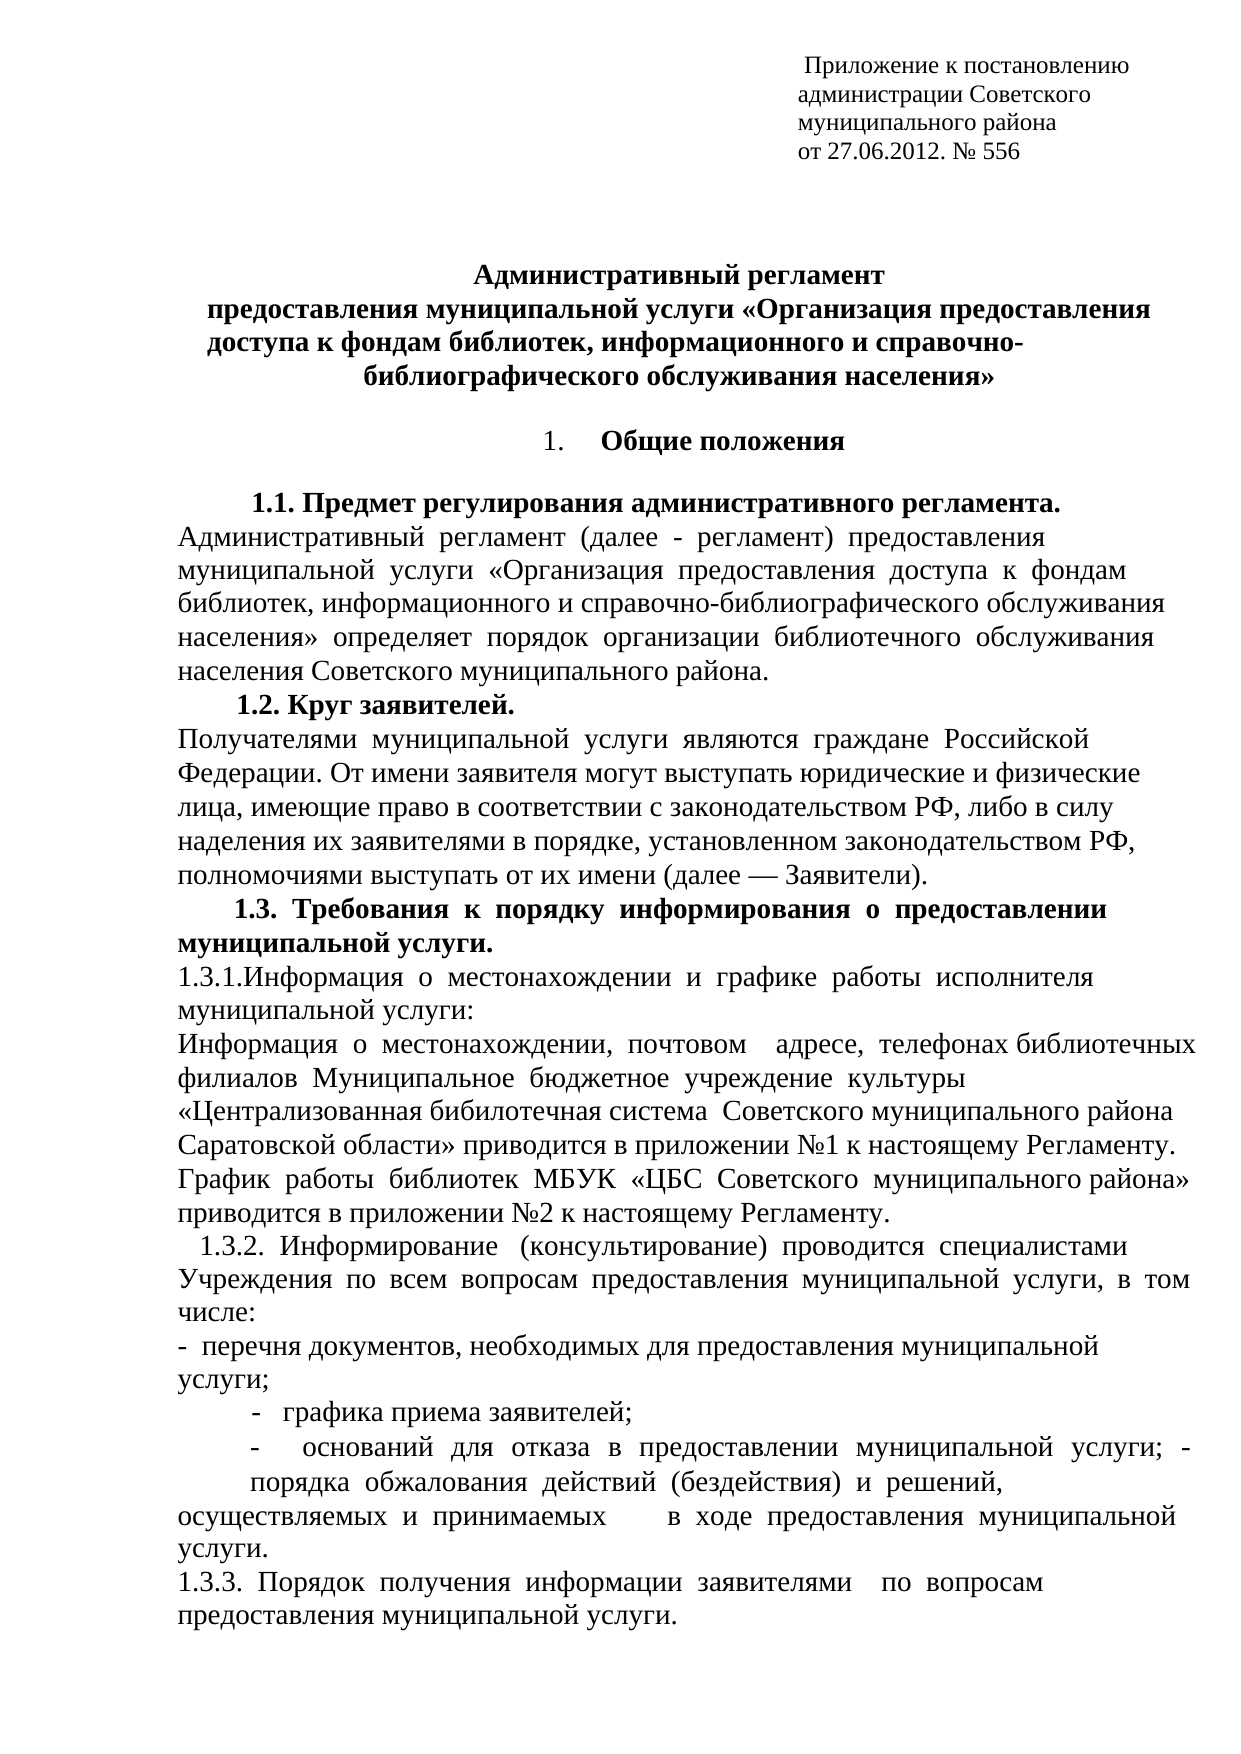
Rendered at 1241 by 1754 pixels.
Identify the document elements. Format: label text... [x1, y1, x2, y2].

text 1.3.3. Порядок получения информации заявителями по вопросам предоставления муниципальной услуги. [177, 1564, 1192, 1631]
list Общие положения [542, 423, 1199, 457]
text 1.3.1.Информация о местонахождении и графике работы исполнителя муниципальной услуги: [177, 960, 1192, 1026]
text муниципальной услуги. [177, 925, 1199, 960]
text Учреждения по всем вопросам предоставления муниципальной услуги, в том числе: [177, 1262, 1192, 1328]
text осуществляемых и принимаемых в ходе предоставления муниципальной [177, 1499, 1199, 1531]
list оснований для отказа в предоставлении муниципальной услуги; -порядка обжалования действий (бездействия) и решений, [250, 1428, 1192, 1499]
text предоставления муниципальной услуги «Организация предоставления доступа к фондам библиотек, информационного и справочно- [207, 291, 1170, 358]
text библиографического обслуживания населения» [363, 358, 1199, 392]
text Административный регламент (далее - регламент) предоставления муниципальной услуги «Организация предоставления доступа к фондам библиотек, информационного и справочно-библиографического обслуживания населения» определяет порядок организации библиотечного обслуживания [177, 519, 1192, 653]
text Административный регламент [473, 257, 1199, 291]
text Приложение к постановлению администрации Советского муниципального района [798, 51, 1139, 136]
text от 27.06.2012. № 556 [798, 136, 1198, 165]
text 1.2. Круг заявителей. [236, 687, 1199, 722]
text Информация о местонахождении, почтовом адресе, телефонах библиотечных филиалов Муниципальное бюджетное учреждение культуры «Централизованная бибилотечная система Советского муниципального района Саратовской области» приводится в приложении №1 к настоящему Регламенту. График работы библиотек МБУК «ЦБС Советского муниципального района» приводится в приложении №2 к настоящему Регламенту. [177, 1026, 1199, 1229]
text Получателями муниципальной услуги являются граждане Российской Федерации. От имени заявителя могут выступать юридические и физические лица, имеющие право в соответствии с законодательством РФ, либо в силу наделения их заявителями в порядке, установленном законодательством РФ, полномочиями выступать от их имени (далее — Заявители). [177, 722, 1192, 891]
list графика приема заявителей; [251, 1395, 1199, 1428]
text услуги. [177, 1531, 1199, 1564]
list перечня документов, необходимых для предоставления муниципальной услуги; [177, 1328, 1192, 1395]
text 1.3. Требования к порядку информирования о предоставлении [233, 891, 1199, 925]
text населения Советского муниципального района. [177, 653, 1199, 687]
text 1.3.2. Информирование (консультирование) проводится специалистами [199, 1229, 1199, 1262]
text 1.1. Предмет регулирования административного регламента. [251, 485, 1199, 519]
